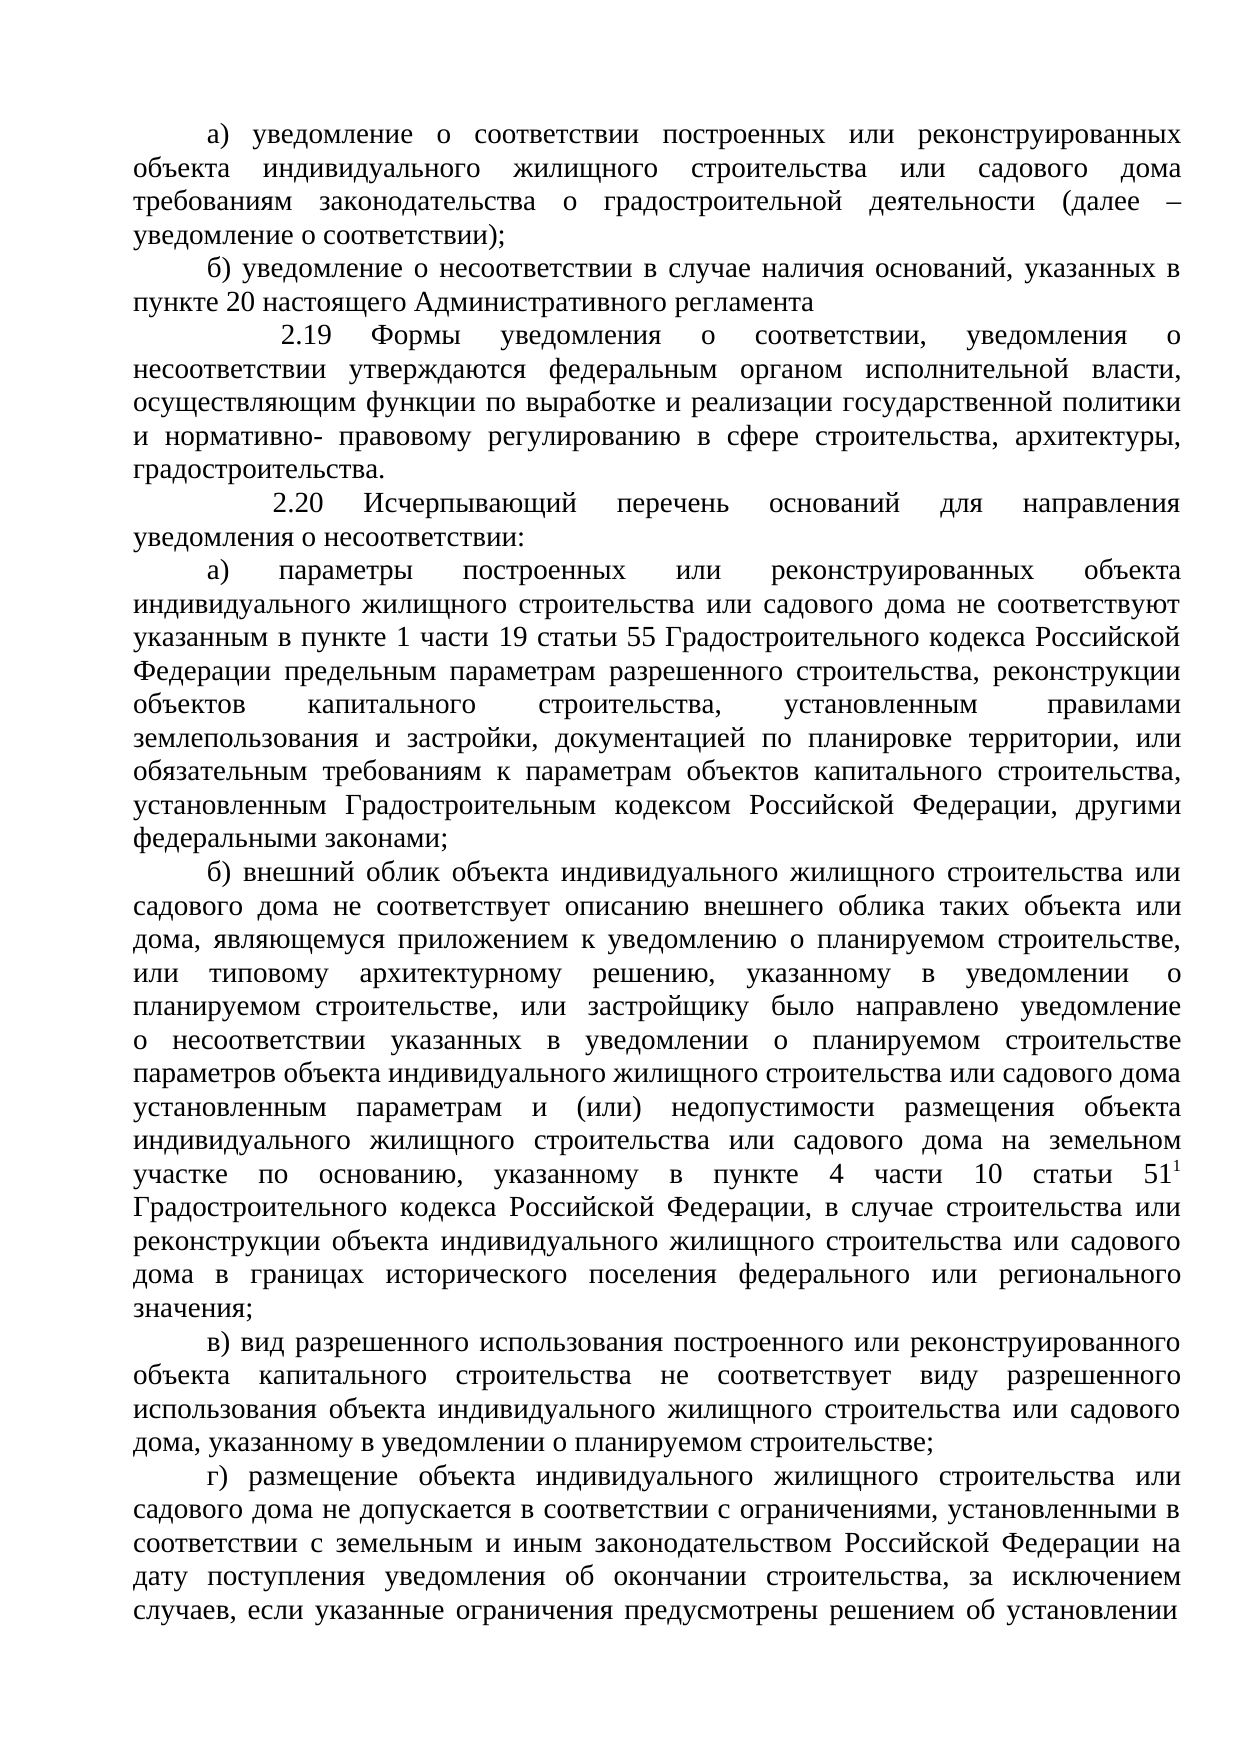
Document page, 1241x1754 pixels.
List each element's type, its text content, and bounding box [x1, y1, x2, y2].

text а) уведомление о соответствии построенных или реконструированных объекта индивидуального жилищного строительства или садового дома требованиям законодательства о градостроительной деятельности (далее – уведомление о соответствии); [133, 116, 1181, 250]
list 2.20 Исчерпывающий перечень оснований для направления уведомления о несоответствии: [133, 485, 1181, 552]
text в) вид разрешенного использования построенного или реконструированного объекта капитального строительства не соответствует виду разрешенного использования объекта индивидуального жилищного строительства или садового дома, указанному в уведомлении о планируемом строительстве; [133, 1324, 1181, 1458]
text б) уведомление о несоответствии в случае наличия оснований, указанных в пункте 20 настоящего Административного регламента [133, 250, 1181, 317]
text а) параметры построенных или реконструированных объекта индивидуального жилищного строительства или садового дома не соответствуют указанным в пункте 1 части 19 статьи 55 Градостроительного кодекса Российской Федерации предельным параметрам разрешенного строительства, реконструкции объектов капитального строительства, установленным правилами землепользования и застройки, документацией по планировке территории, или обязательным требованиям к параметрам объектов капитального строительства, установленным Градостроительным кодексом Российской Федерации, другими федеральными законами; [133, 552, 1181, 854]
list 2.19 Формы уведомления о соответствии, уведомления о несоответствии утверждаются федеральным органом исполнительной власти, осуществляющим функции по выработке и реализации государственной политики и нормативно- правовому регулированию в сфере строительства, архитектуры, градостроительства. [133, 317, 1181, 485]
text б) внешний облик объекта индивидуального жилищного строительства или садового дома не соответствует описанию внешнего облика таких объекта или дома, являющемуся приложением к уведомлению о планируемом строительстве, или типовому архитектурному решению, указанному в уведомлении о планируемом строительстве, или застройщику было направлено уведомление о несоответствии указанных в уведомлении о планируемом строительстве параметров объекта индивидуального жилищного строительства или садового дома установленным параметрам и (или) недопустимости размещения объекта индивидуального жилищного строительства или садового дома на земельном участке по основанию, указанному в пункте 4 части 10 статьи 511 Градостроительного кодекса Российской Федерации, в случае строительства или реконструкции объекта индивидуального жилищного строительства или садового дома в границах исторического поселения федерального или регионального значения; [133, 854, 1182, 1324]
text г) размещение объекта индивидуального жилищного строительства или садового дома не допускается в соответствии с ограничениями, установленными в соответствии с земельным и иным законодательством Российской Федерации на дату поступления уведомления об окончании строительства, за исключением случаев, если указанные ограничения предусмотрены решением об установлении [133, 1458, 1181, 1626]
